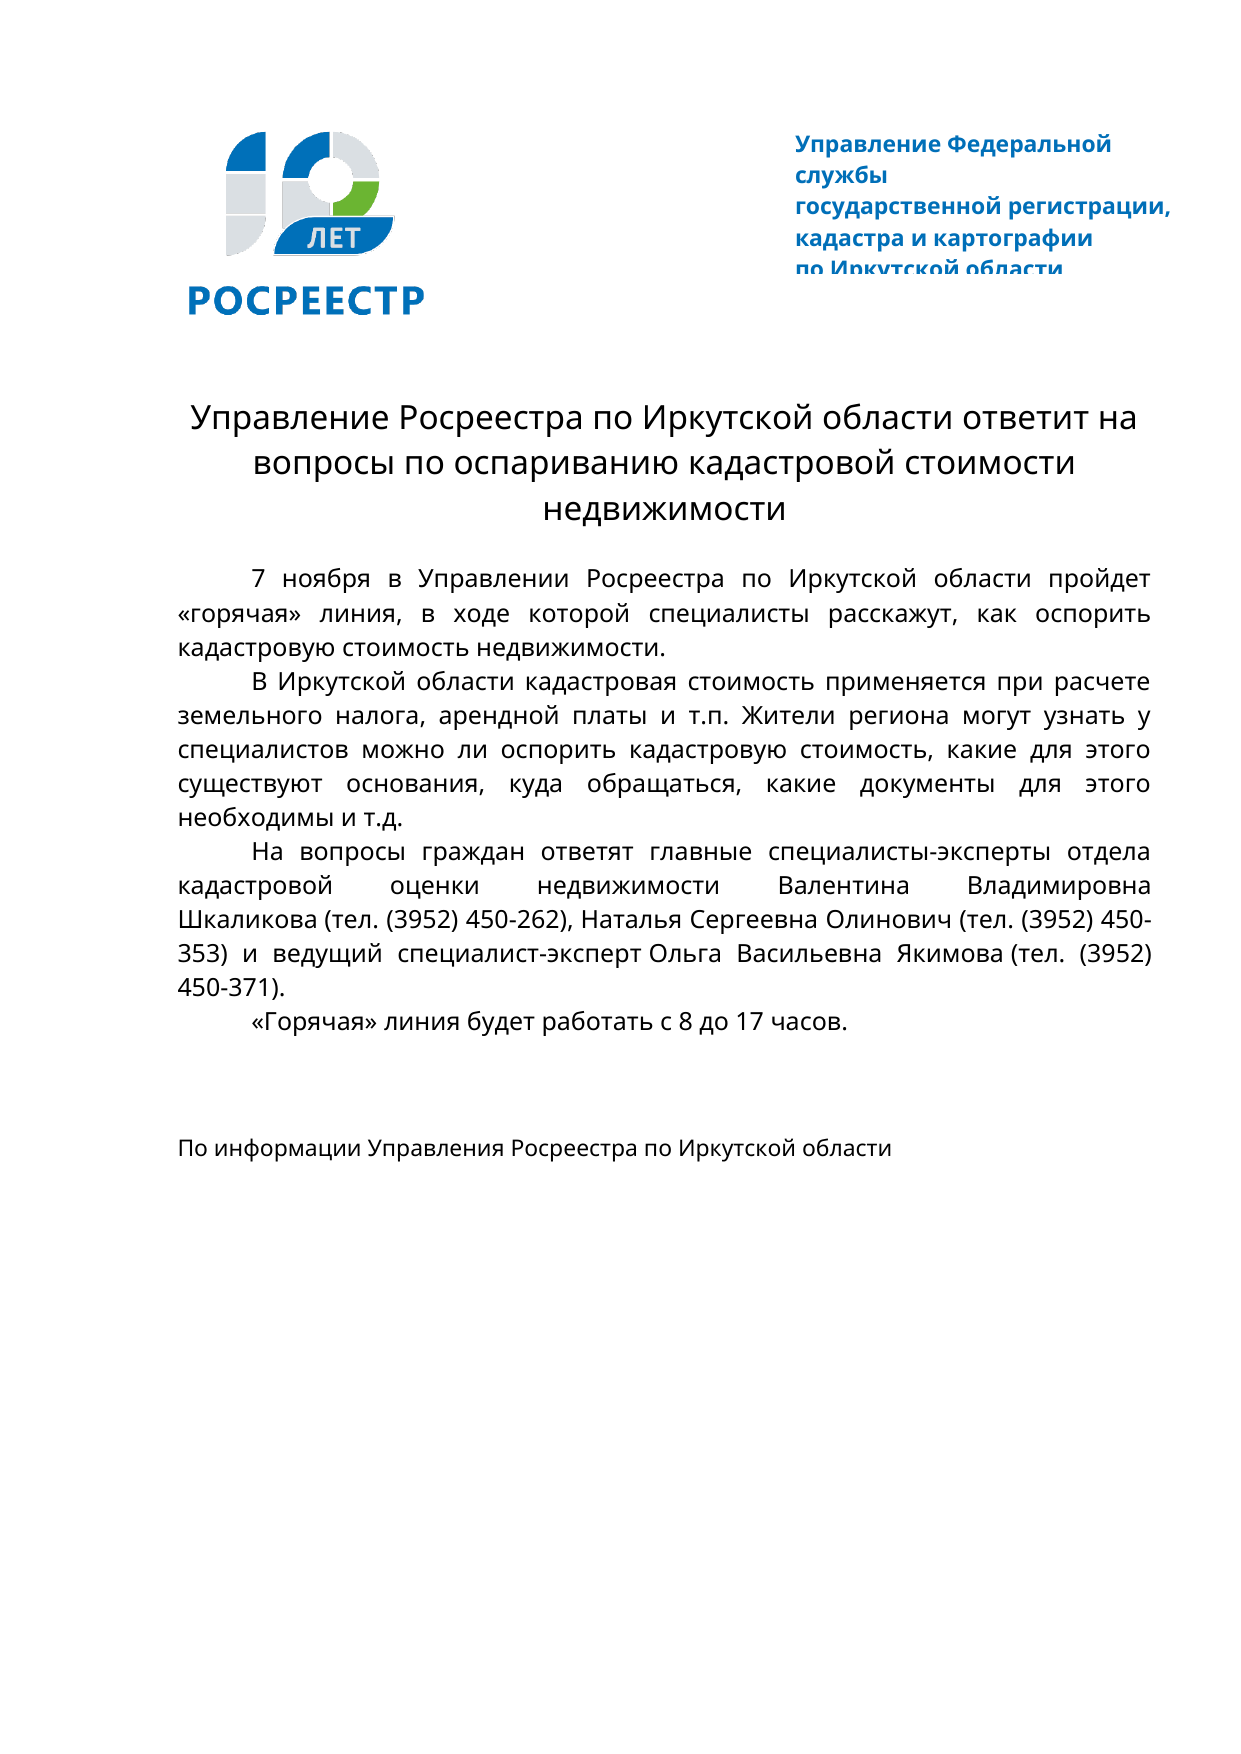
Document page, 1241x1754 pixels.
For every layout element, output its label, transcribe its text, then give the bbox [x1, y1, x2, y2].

text По информации Управления Росреестра по Иркутской области [177, 1132, 1152, 1163]
text На вопросы граждан ответят главные специалисты-эксперты отдела кадастровой оценки недвижимости Валентина Владимировна Шкаликова (тел. (3952) 450-262), Наталья Сергеевна Олинович (тел. (3952) 450-353) и ведущий специалист-эксперт Ольга Васильевна Якимова (тел. (3952) 450-371). [177, 834, 1152, 1004]
text «Горячая» линия будет работать с 8 до 17 часов. [177, 1004, 1152, 1038]
text 7 ноября в Управлении Росреестра по Иркутской области пройдет «горячая» линия, в ходе которой специалисты расскажут, как оспорить кадастровую стоимость недвижимости. [177, 561, 1152, 663]
picture [177, 118, 431, 328]
text В Иркутской области кадастровая стоимость применяется при расчете земельного налога, арендной платы и т.п. Жители региона могут узнать у специалистов можно ли оспорить кадастровую стоимость, какие для этого существуют основания, куда обращаться, какие документы для этого необходимы и т.д. [177, 663, 1152, 834]
text Управление Росреестра по Иркутской области ответит на вопросы по оспариванию кадастровой стоимости недвижимости [177, 394, 1152, 530]
